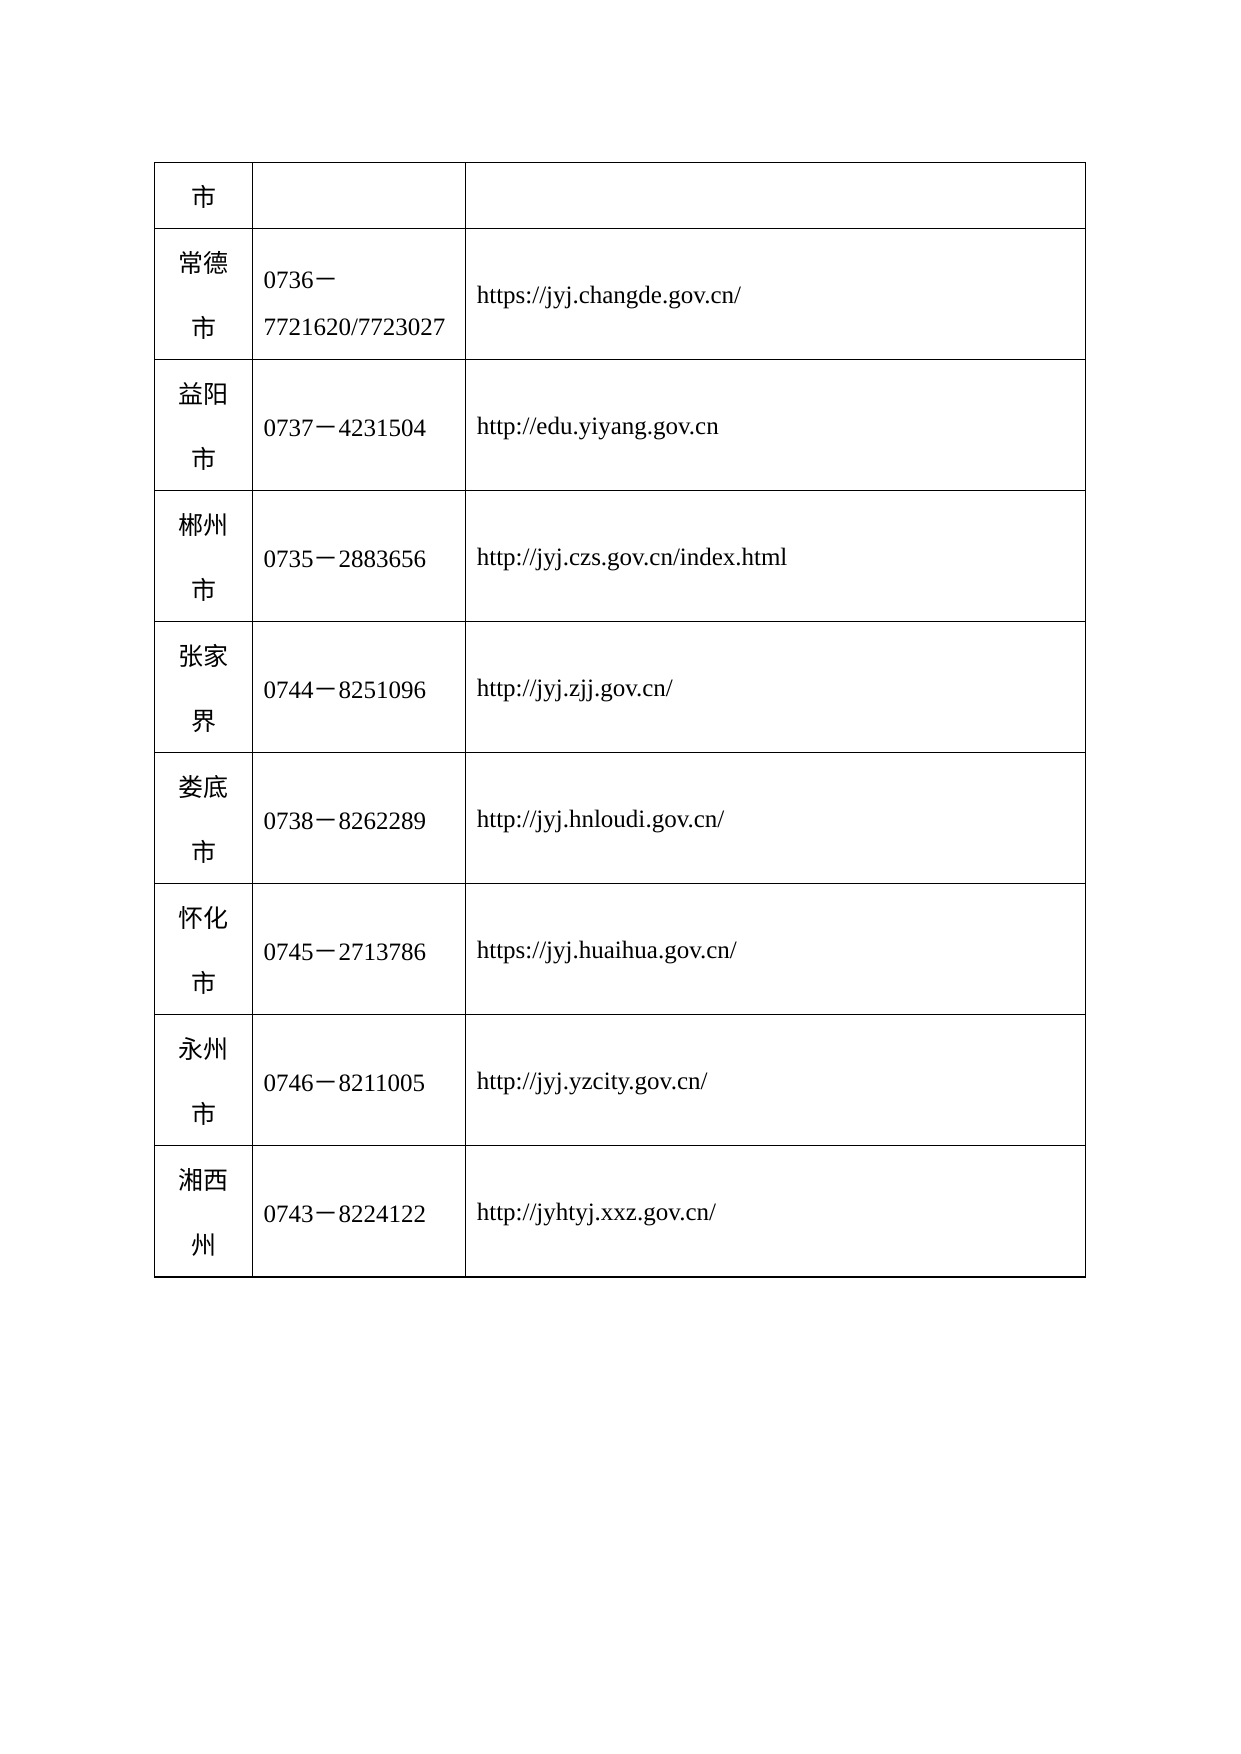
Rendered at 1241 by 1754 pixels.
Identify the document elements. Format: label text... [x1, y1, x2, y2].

table_cell 0735－2883656 [253, 491, 465, 621]
table_cell https://jyj.huaihua.gov.cn/ [466, 884, 1085, 1014]
table_cell 0744－8251096 [253, 622, 465, 752]
table_cell 0737－4231504 [253, 360, 465, 490]
table_cell http://jyj.czs.gov.cn/index.html [466, 491, 1085, 621]
table_cell 益阳市 [155, 360, 252, 490]
table_cell 郴州市 [155, 491, 252, 621]
table_cell 张家界 [155, 622, 252, 752]
table_cell https://jyj.changde.gov.cn/ [466, 229, 1085, 359]
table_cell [466, 163, 1085, 228]
table_cell 岳阳市 [155, 163, 252, 228]
table_cell 永州市 [155, 1015, 252, 1145]
table_cell 湘西州 [155, 1146, 252, 1276]
table_cell 娄底市 [155, 753, 252, 883]
table_cell 0736－7721620/7723027 [253, 229, 465, 359]
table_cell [253, 163, 465, 228]
table_cell http://jyj.hnloudi.gov.cn/ [466, 753, 1085, 883]
table_cell http://edu.yiyang.gov.cn [466, 360, 1085, 490]
table_cell 0745－2713786 [253, 884, 465, 1014]
table_cell 怀化市 [155, 884, 252, 1014]
table_cell 0746－8211005 [253, 1015, 465, 1145]
table_cell 常德市 [155, 229, 252, 359]
table_cell 0738－8262289 [253, 753, 465, 883]
table_cell http://jyhtyj.xxz.gov.cn/ [466, 1146, 1085, 1276]
table_cell http://jyj.zjj.gov.cn/ [466, 622, 1085, 752]
table_cell 0743－8224122 [253, 1146, 465, 1276]
table_cell http://jyj.yzcity.gov.cn/ [466, 1015, 1085, 1145]
